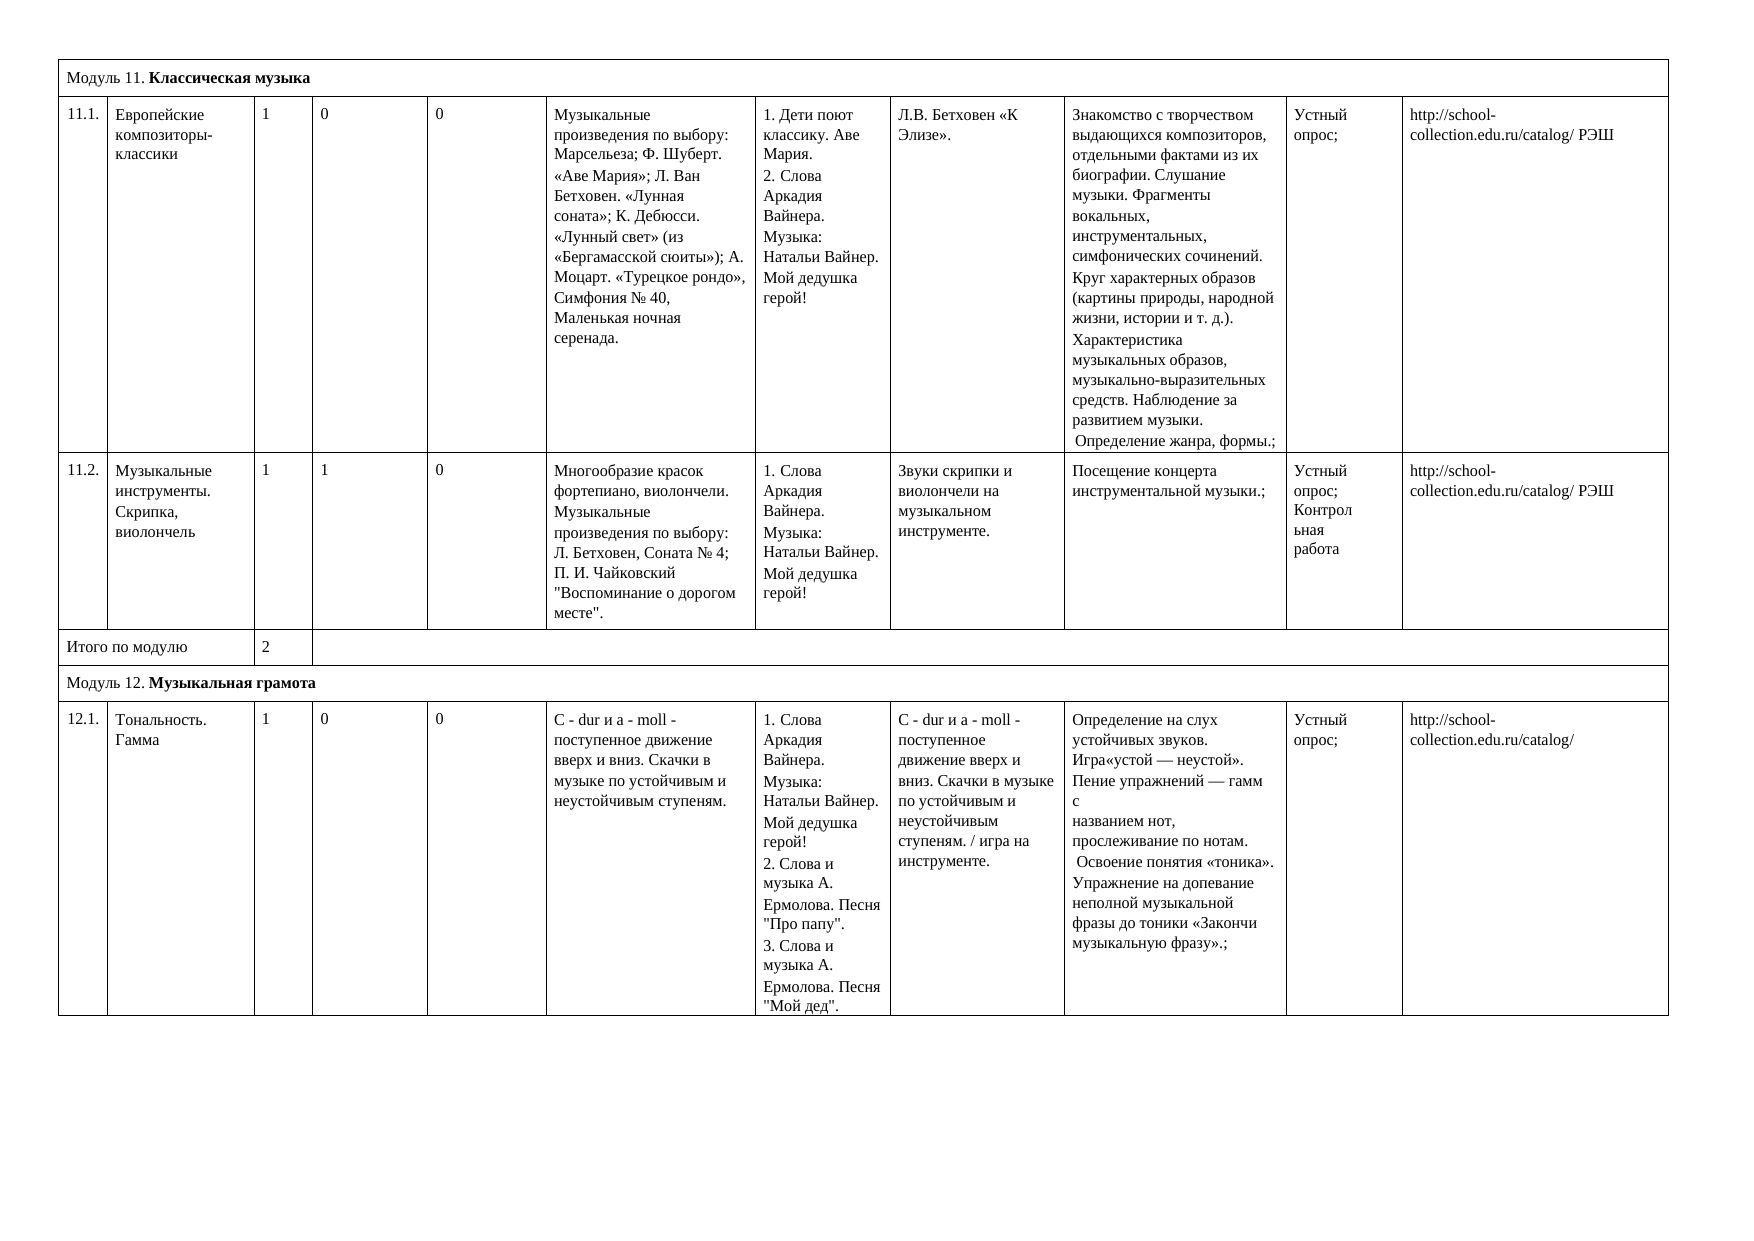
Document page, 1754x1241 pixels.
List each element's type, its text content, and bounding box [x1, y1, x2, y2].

table_cell 1 [255, 453, 312, 628]
table_cell C - dur и a - moll - поступенное движение вверх и вниз. Скачки в музыке по устойчивым и неустойчивым ступеням. / игра на инструменте. [891, 702, 1064, 1015]
table_cell Устный опрос; [1287, 702, 1402, 1015]
table_cell 1 [255, 702, 312, 1015]
table_cell 12.1. [59, 702, 107, 1015]
table_cell 1 [255, 97, 312, 452]
table_cell Л.В. Бетховен «К Элизе». [891, 97, 1064, 452]
table_cell 11.2. [59, 453, 107, 628]
table_cell 0 [313, 702, 427, 1015]
table_cell http://school- collection.edu.ru/catalog/ РЭШ [1403, 453, 1668, 628]
table_cell Многообразие красок фортепиано, виолончели. Музыкальные произведения по выбору: Л. Бетховен, Соната № 4; П. И. Чайковский "Воспоминание о дорогом месте". [547, 453, 755, 628]
table_cell Музыкальные инструменты. Скрипка, виолончель [108, 453, 254, 628]
table_cell 0 [428, 702, 546, 1015]
table_cell 1. Дети поют классику. Аве Мария. 2. Слова Аркадия Вайнера. Музыка: Натальи Вайнер. Мой дедушка герой! [756, 97, 890, 452]
table_cell 0 [428, 453, 546, 628]
table_cell 0 [428, 97, 546, 452]
table_cell Модуль 12. Музыкальная грамота [59, 666, 1668, 701]
table_cell Звуки скрипки и виолончели на музыкальном инструменте. [891, 453, 1064, 628]
table_cell C - dur и a - moll - поступенное движение вверх и вниз. Скачки в музыке по устойчивым и неустойчивым ступеням. [547, 702, 755, 1015]
table_cell [313, 630, 1668, 665]
table_cell 1 [313, 453, 427, 628]
table_header Модуль 11. Классическая музыка [59, 60, 1668, 96]
table_cell 0 [313, 97, 427, 452]
table_cell Музыкальные произведения по выбору: Марсельеза; Ф. Шуберт. «Аве Мария»; Л. Ван Бетховен. «Лунная соната»; К. Дебюсси. «Лунный свет» (из «Бергамасской сюиты»); А. Моцарт. «Турецкое рондо», Симфония № 40, Маленькая ночная серенада. [547, 97, 755, 452]
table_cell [1403, 97, 1668, 452]
table_cell http://school- collection.edu.ru/catalog/ [1403, 702, 1668, 1015]
table_cell Посещение концерта инструментальной музыки.; [1065, 453, 1286, 628]
table_cell 11.1. [59, 97, 107, 452]
table_cell Итого по модулю [59, 630, 254, 665]
table_cell 1. Слова Аркадия Вайнера. Музыка: Натальи Вайнер. Мой дедушка герой! 2. Слова и музыка А. Ермолова. Песня "Про папу". 3. Слова и музыка А. Ермолова. Песня "Мой дед". [756, 702, 890, 1015]
table_cell Определение на слух устойчивых звуков. Игра«устой — неустой». Пение упражнений — гамм с названием нот, прослеживание по нотам. Освоение понятия «тоника». Упражнение на допевание неполной музыкальной фразы до тоники «Закончи музыкальную фразу».; [1065, 702, 1286, 1015]
table_cell Европейские композиторы-классики [108, 97, 254, 452]
table_cell 1. Слова Аркадия Вайнера. Музыка: Натальи Вайнер. Мой дедушка герой! [756, 453, 890, 628]
table_cell 2 [255, 630, 312, 665]
table_cell Устный опрос; [1287, 97, 1402, 452]
table_cell Устный опрос; Контрольная работа [1287, 453, 1402, 628]
table_cell Знакомство с творчеством выдающихся композиторов, отдельными фактами из их биографии. Слушание музыки. Фрагменты вокальных, инструментальных, симфонических сочинений. Круг характерных образов (картины природы, народной жизни, истории и т. д.). Характеристика музыкальных образов, музыкально-выразительных средств. Наблюдение за развитием музыки. Определение жанра, формы.; [1065, 97, 1286, 452]
table_cell Тональность. Гамма [108, 702, 254, 1015]
